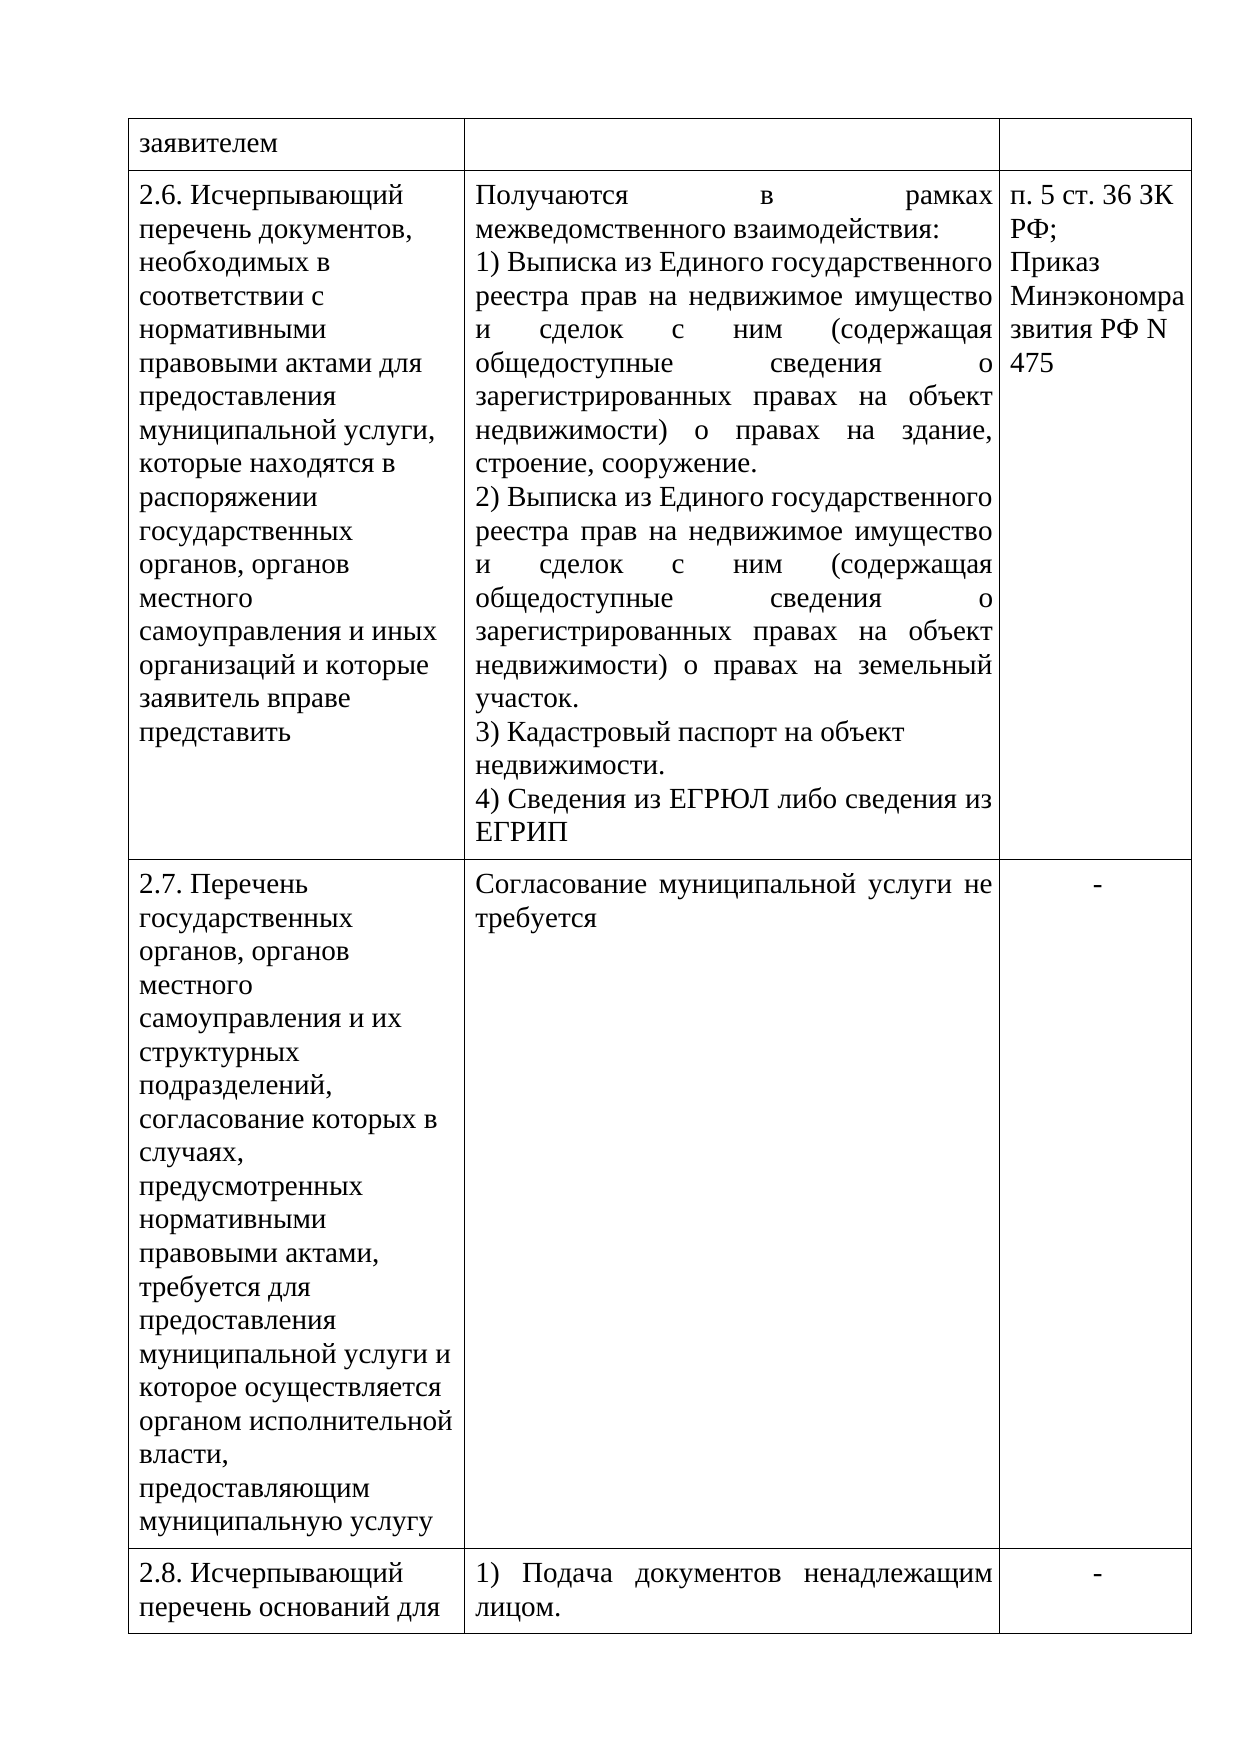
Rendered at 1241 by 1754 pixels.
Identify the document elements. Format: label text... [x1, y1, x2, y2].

table_cell Получаются в рамках межведомственного взаимодействия: 1) Выписка из Единого государственного реестра прав на недвижимое имущество и сделок с ним (содержащая общедоступные сведения о зарегистрированных правах на объект недвижимости) о правах на здание, строение, сооружение. 2) Выписка из Единого государственного реестра прав на недвижимое имущество и сделок с ним (содержащая общедоступные сведения о зарегистрированных правах на объект недвижимости) о правах на земельный участок. 3) Кадастровый паспорт на объект недвижимости. 4) Сведения из ЕГРЮЛ либо сведения из ЕГРИП [465, 171, 999, 859]
table_cell - [1000, 860, 1191, 1548]
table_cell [1000, 119, 1191, 170]
table_cell 2.7. Перечень государственных органов, органов местного самоуправления и их структурных подразделений, согласование которых в случаях, предусмотренных нормативными правовыми актами, требуется для предоставления муниципальной услуги и которое осуществляется органом исполнительной власти, предоставляющим муниципальную услугу [129, 860, 464, 1548]
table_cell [465, 119, 999, 170]
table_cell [129, 1549, 464, 1633]
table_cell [465, 1549, 999, 1633]
table_cell Согласование муниципальной услуги не требуется [465, 860, 999, 1548]
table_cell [129, 119, 464, 170]
table_cell п. 5 ст. 36 ЗК РФ; Приказ Минэкономразвития РФ N 475 [1000, 171, 1191, 859]
table_cell 2.6. Исчерпывающий перечень документов, необходимых в соответствии с нормативными правовыми актами для предоставления муниципальной услуги, которые находятся в распоряжении государственных органов, органов местного самоуправления и иных организаций и которые заявитель вправе представить [129, 171, 464, 859]
table_cell - [1000, 1549, 1191, 1633]
